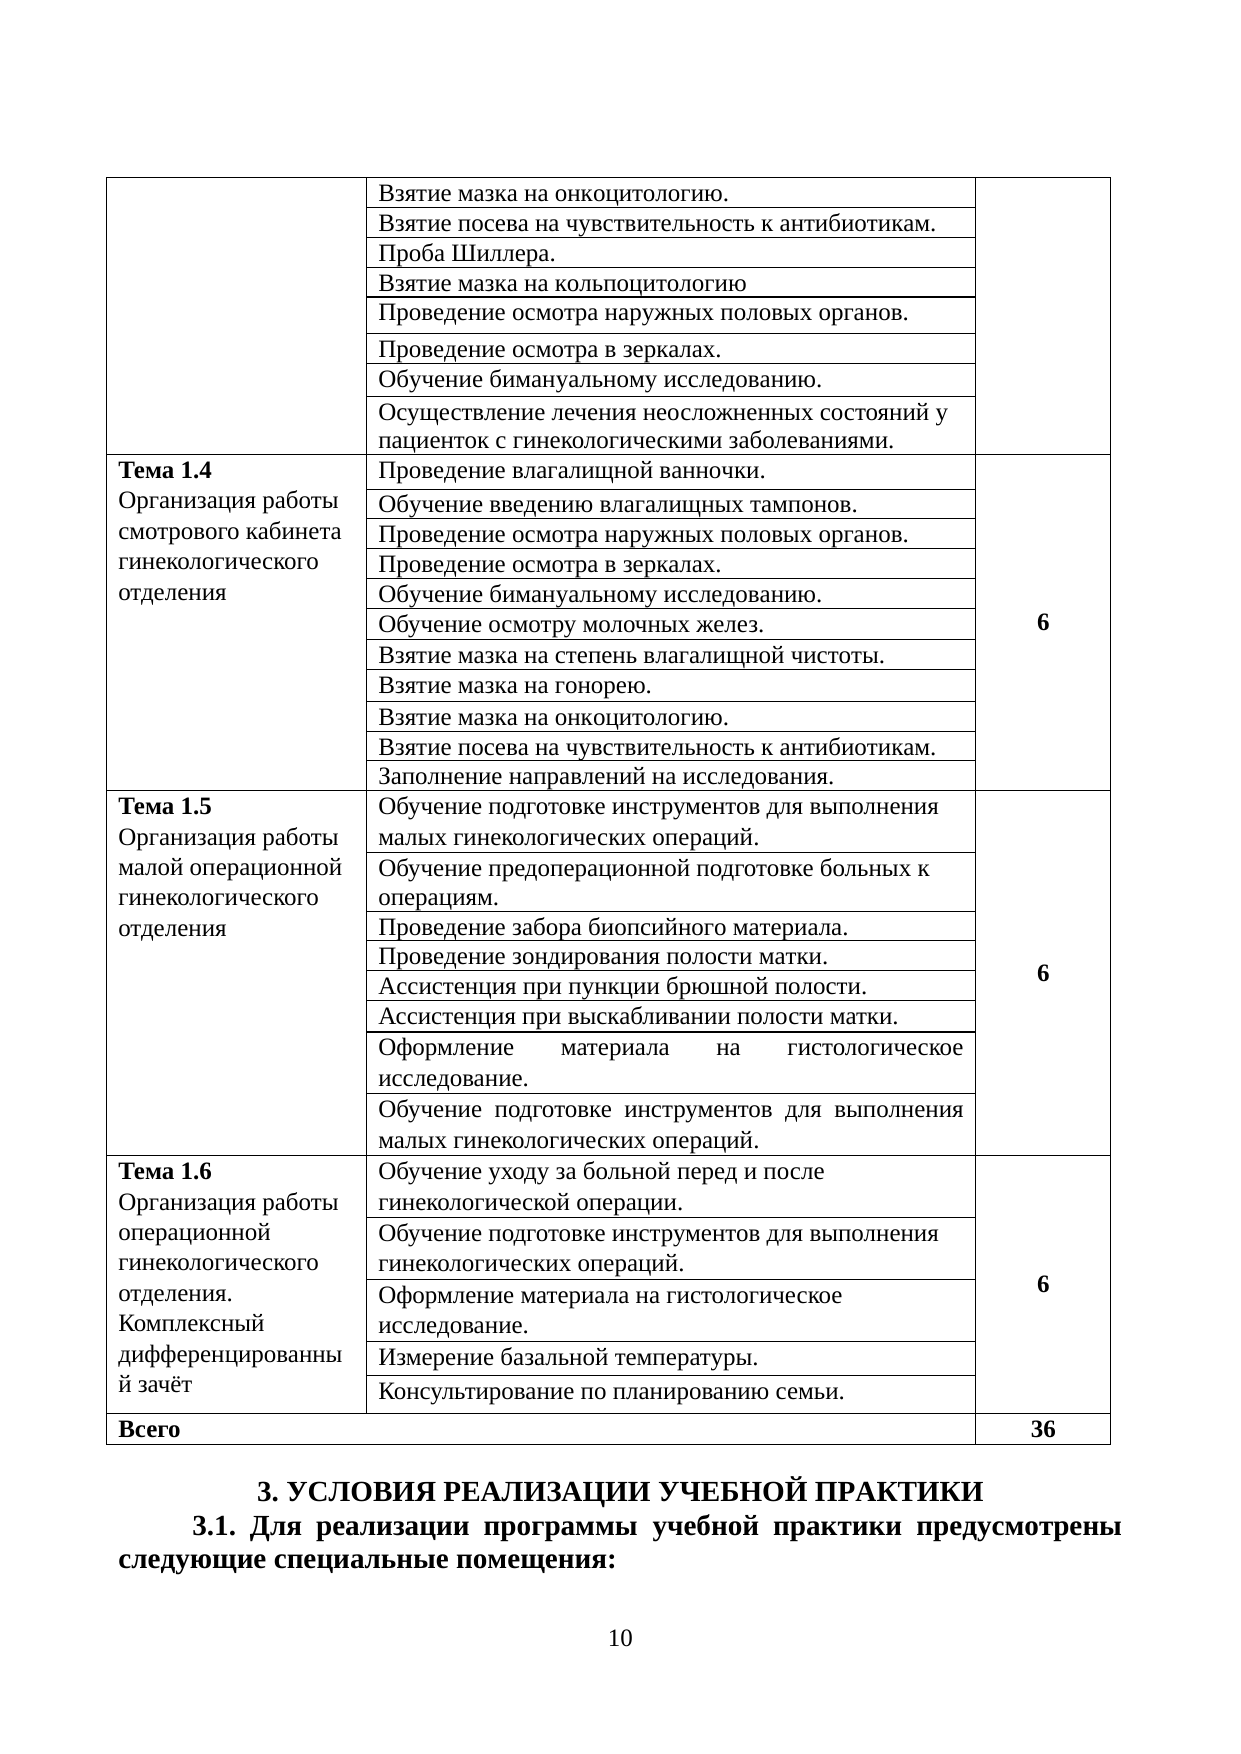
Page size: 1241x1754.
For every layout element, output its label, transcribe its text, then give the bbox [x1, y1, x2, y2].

text 3. УСЛОВИЯ РЕАЛИЗАЦИИ УЧЕБНОЙ ПРАКТИКИ [118, 1474, 1122, 1508]
table_cell Оформление материала на гистологическое исследование. [367, 1033, 975, 1093]
table_cell Проведение забора биопсийного материала. [367, 912, 975, 940]
table_cell Обучение подготовке инструментов для выполнения гинекологических операций. [367, 1218, 975, 1279]
table_cell Проведение осмотра в зеркалах. [367, 334, 975, 363]
table_cell Обучение бимануальному исследованию. [367, 364, 975, 396]
table_cell Обучение подготовке инструментов для выполнения малых гинекологических операций. [367, 1094, 975, 1155]
table_cell 6 [976, 455, 1110, 790]
table_cell Обучение бимануальному исследованию. [367, 579, 975, 608]
table_cell Обучение подготовке инструментов для выполнения малых гинекологических операций. [367, 791, 975, 852]
table_cell Консультирование по планированию семьи. [367, 1376, 975, 1413]
table_cell Проведение осмотра наружных половых органов. [367, 298, 975, 333]
table_cell Ассистенция при выскабливании полости матки. [367, 1001, 975, 1031]
table_cell Взятие мазка на гонорею. [367, 670, 975, 701]
table_cell 6 [976, 791, 1110, 1155]
table_cell Проведение осмотра наружных половых органов. [367, 519, 975, 548]
table_cell Тема 1.6 Организация работы операционной гинекологического отделения. Комплексный дифференцированный зачёт [107, 1156, 366, 1413]
table_cell Тема 1.5 Организация работы малой операционной гинекологического отделения [107, 791, 366, 1155]
table_cell Взятие мазка на кольпоцитологию [367, 268, 975, 296]
table_cell Взятие посева на чувствительность к антибиотикам. [367, 208, 975, 237]
table_cell Заполнение направлений на исследования. [367, 761, 975, 790]
table_cell Ассистенция при пункции брюшной полости. [367, 971, 975, 1000]
table_cell Обучение введению влагалищных тампонов. [367, 490, 975, 518]
table_cell Обучение осмотру молочных желез. [367, 609, 975, 639]
table_cell Проведение осмотра в зеркалах. [367, 549, 975, 578]
table_cell Обучение уходу за больной перед и после гинекологической операции. [367, 1156, 975, 1217]
table_cell Взятие посева на чувствительность к антибиотикам. [367, 732, 975, 760]
table_cell Осуществление лечения неосложненных состояний у пациенток с гинекологическими заболеваниями. [367, 397, 975, 454]
table_cell Тема 1.4 Организация работы смотрового кабинета гинекологического отделения [107, 455, 366, 790]
table_cell Взятие мазка на онкоцитологию. [367, 178, 975, 207]
table_cell 36 [976, 1414, 1110, 1444]
table_cell Взятие мазка на степень влагалищной чистоты. [367, 640, 975, 669]
table_cell Проведение зондирования полости матки. [367, 941, 975, 970]
table_cell Взятие мазка на онкоцитологию. [367, 702, 975, 731]
table_cell Проведение влагалищной ванночки. [367, 455, 975, 488]
table_cell Оформление материала на гистологическое исследование. [367, 1280, 975, 1341]
text 3.1. Для реализации программы учебной практики предусмотрены следующие специальные помещения: [118, 1508, 1122, 1575]
table_cell Проба Шиллера. [367, 238, 975, 267]
table_cell Обучение предоперационной подготовке больных к операциям. [367, 853, 975, 911]
table_cell Измерение базальной температуры. [367, 1342, 975, 1375]
table_cell Всего [107, 1414, 975, 1444]
table_cell 6 [976, 1156, 1110, 1413]
